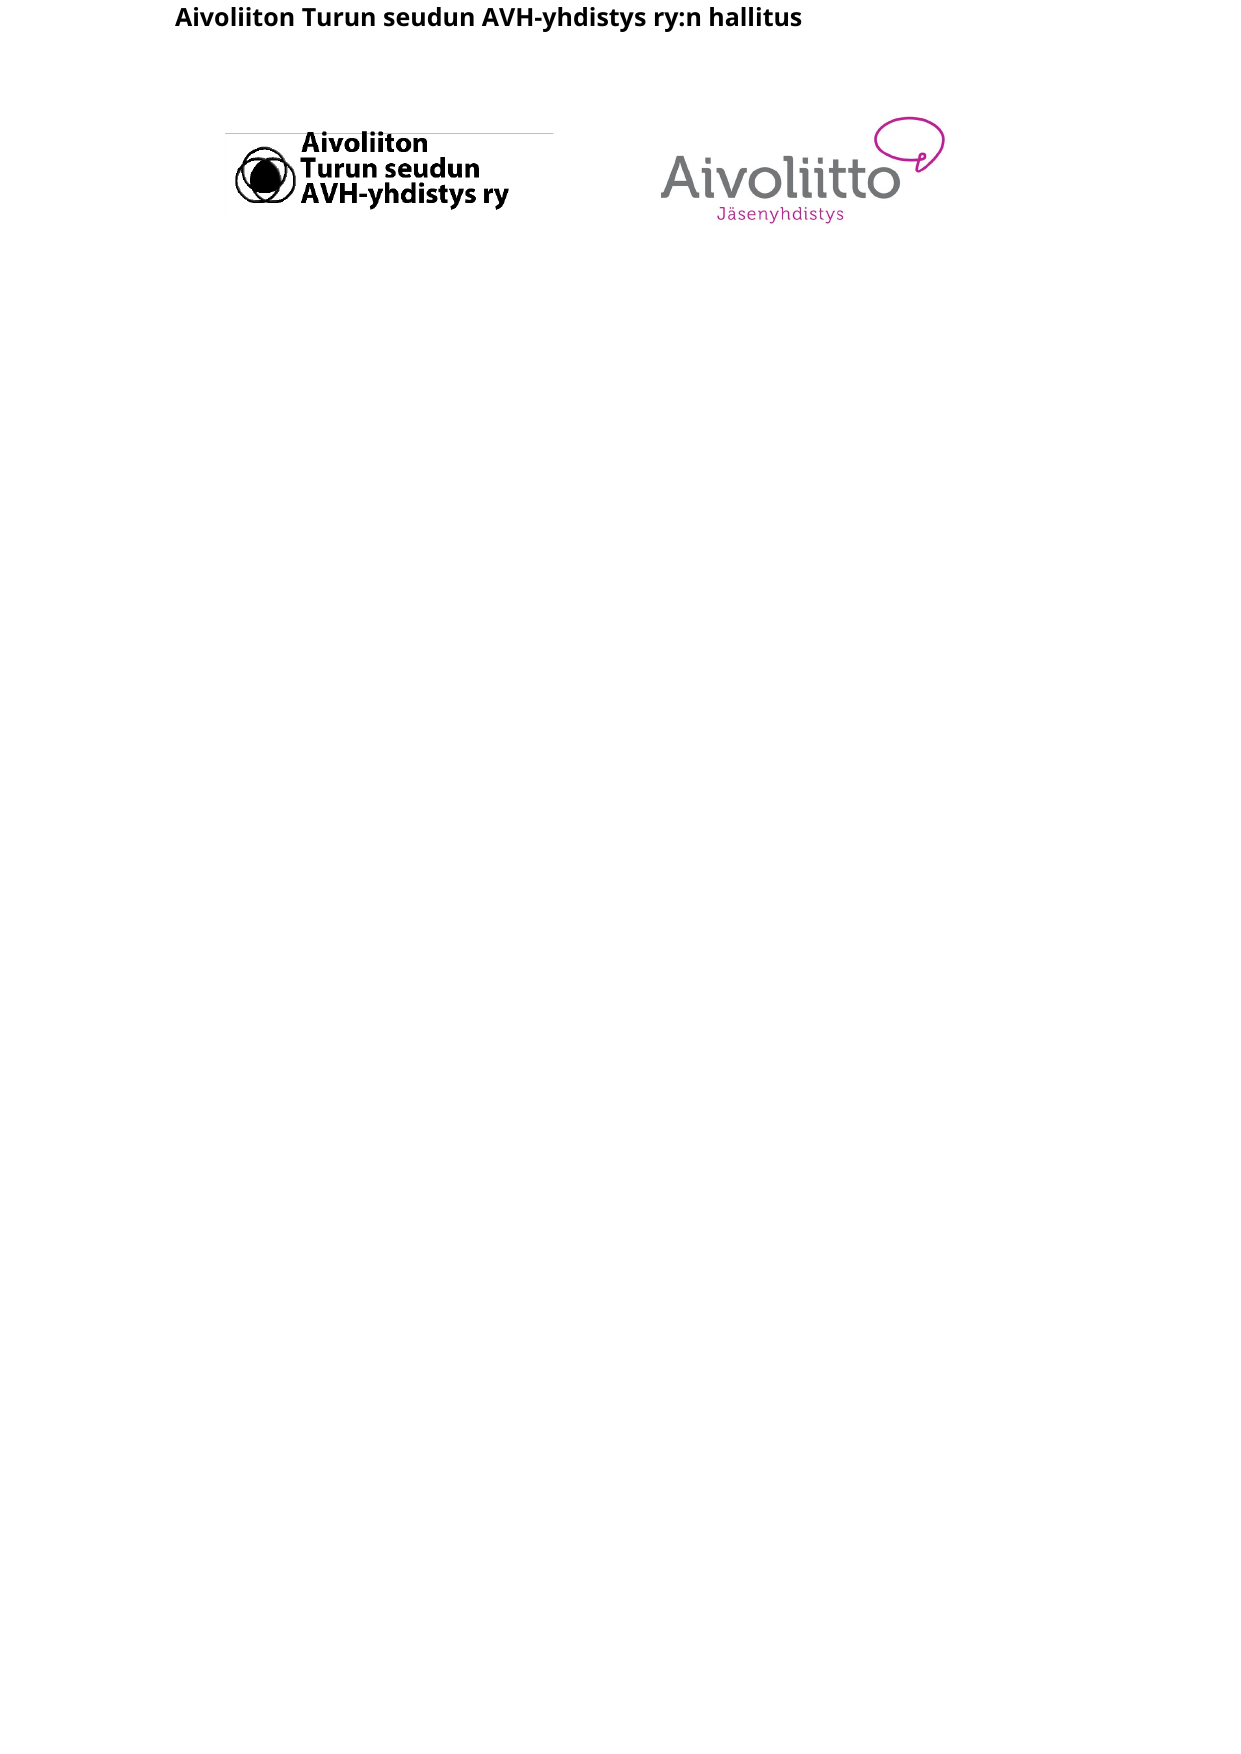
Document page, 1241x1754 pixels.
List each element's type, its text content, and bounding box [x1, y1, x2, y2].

text Aivoliiton Turun seudun AVH-yhdistys ry:n hallitus [175, 0, 1065, 34]
picture [225, 127, 554, 222]
picture [658, 116, 946, 225]
